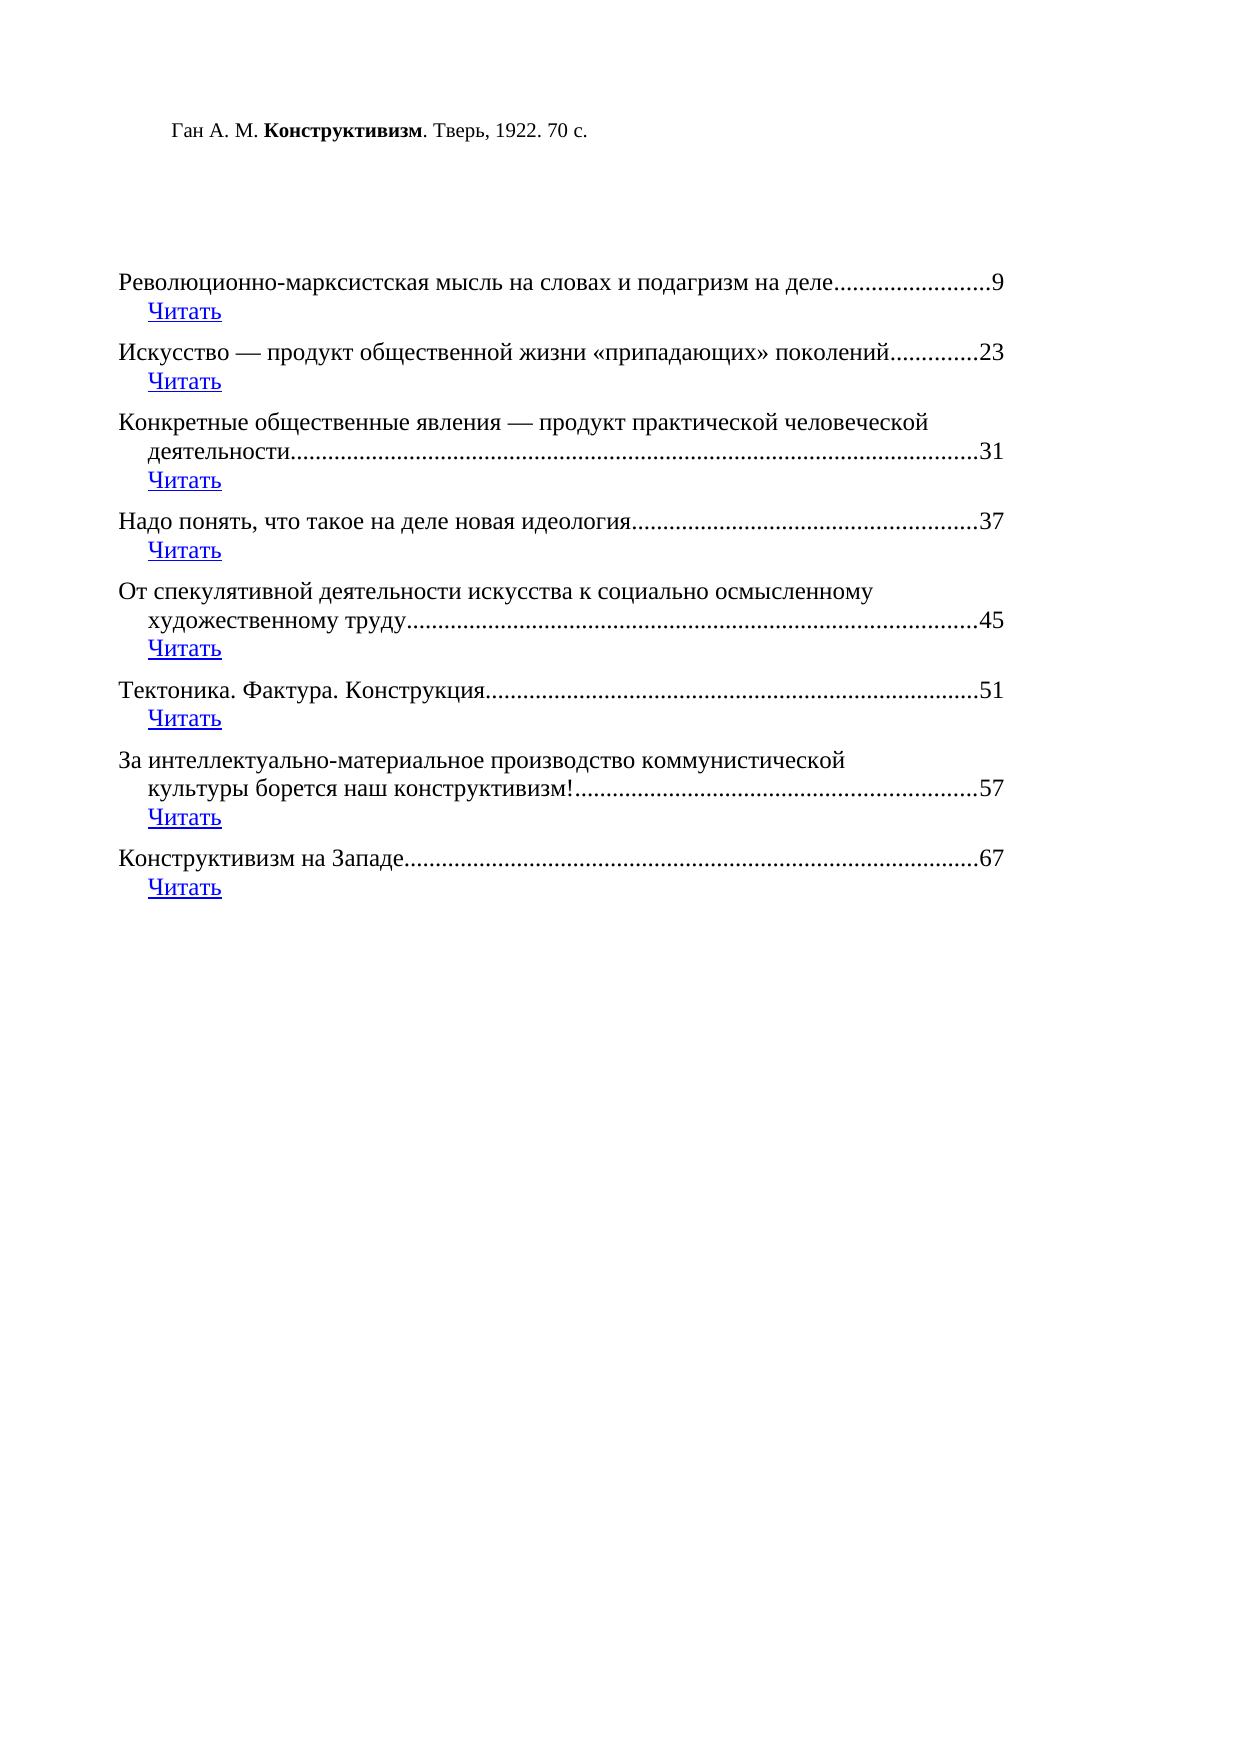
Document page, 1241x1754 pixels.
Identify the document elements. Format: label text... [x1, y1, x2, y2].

text Тектоника. Фактура. Конструкция 51 Читать [118, 675, 945, 732]
text Надо понять, что такое на деле новая идеология 37 Читать [118, 506, 945, 563]
text За интеллектуально-материальное производство коммунистической культуры борется наш конструктивизм! 57 Читать [118, 745, 945, 831]
text Искусство — продукт общественной жизни «припадающих» поколений 23 Читать [118, 337, 945, 395]
text Революционно-марксистская мысль на словах и подагризм на деле 9 Читать [118, 267, 945, 325]
text Конструктивизм на Западе 67 Читать [118, 843, 945, 901]
text Конкретные общественные явления — продукт практической человеческой деятельности 31 Читать [118, 407, 945, 493]
text Ган А. М. Конструктивизм. Тверь, 1922. 70 с. [118, 118, 709, 142]
text От спекулятивной деятельности искусства к социально осмысленному художественному труду 45 Читать [118, 576, 945, 662]
